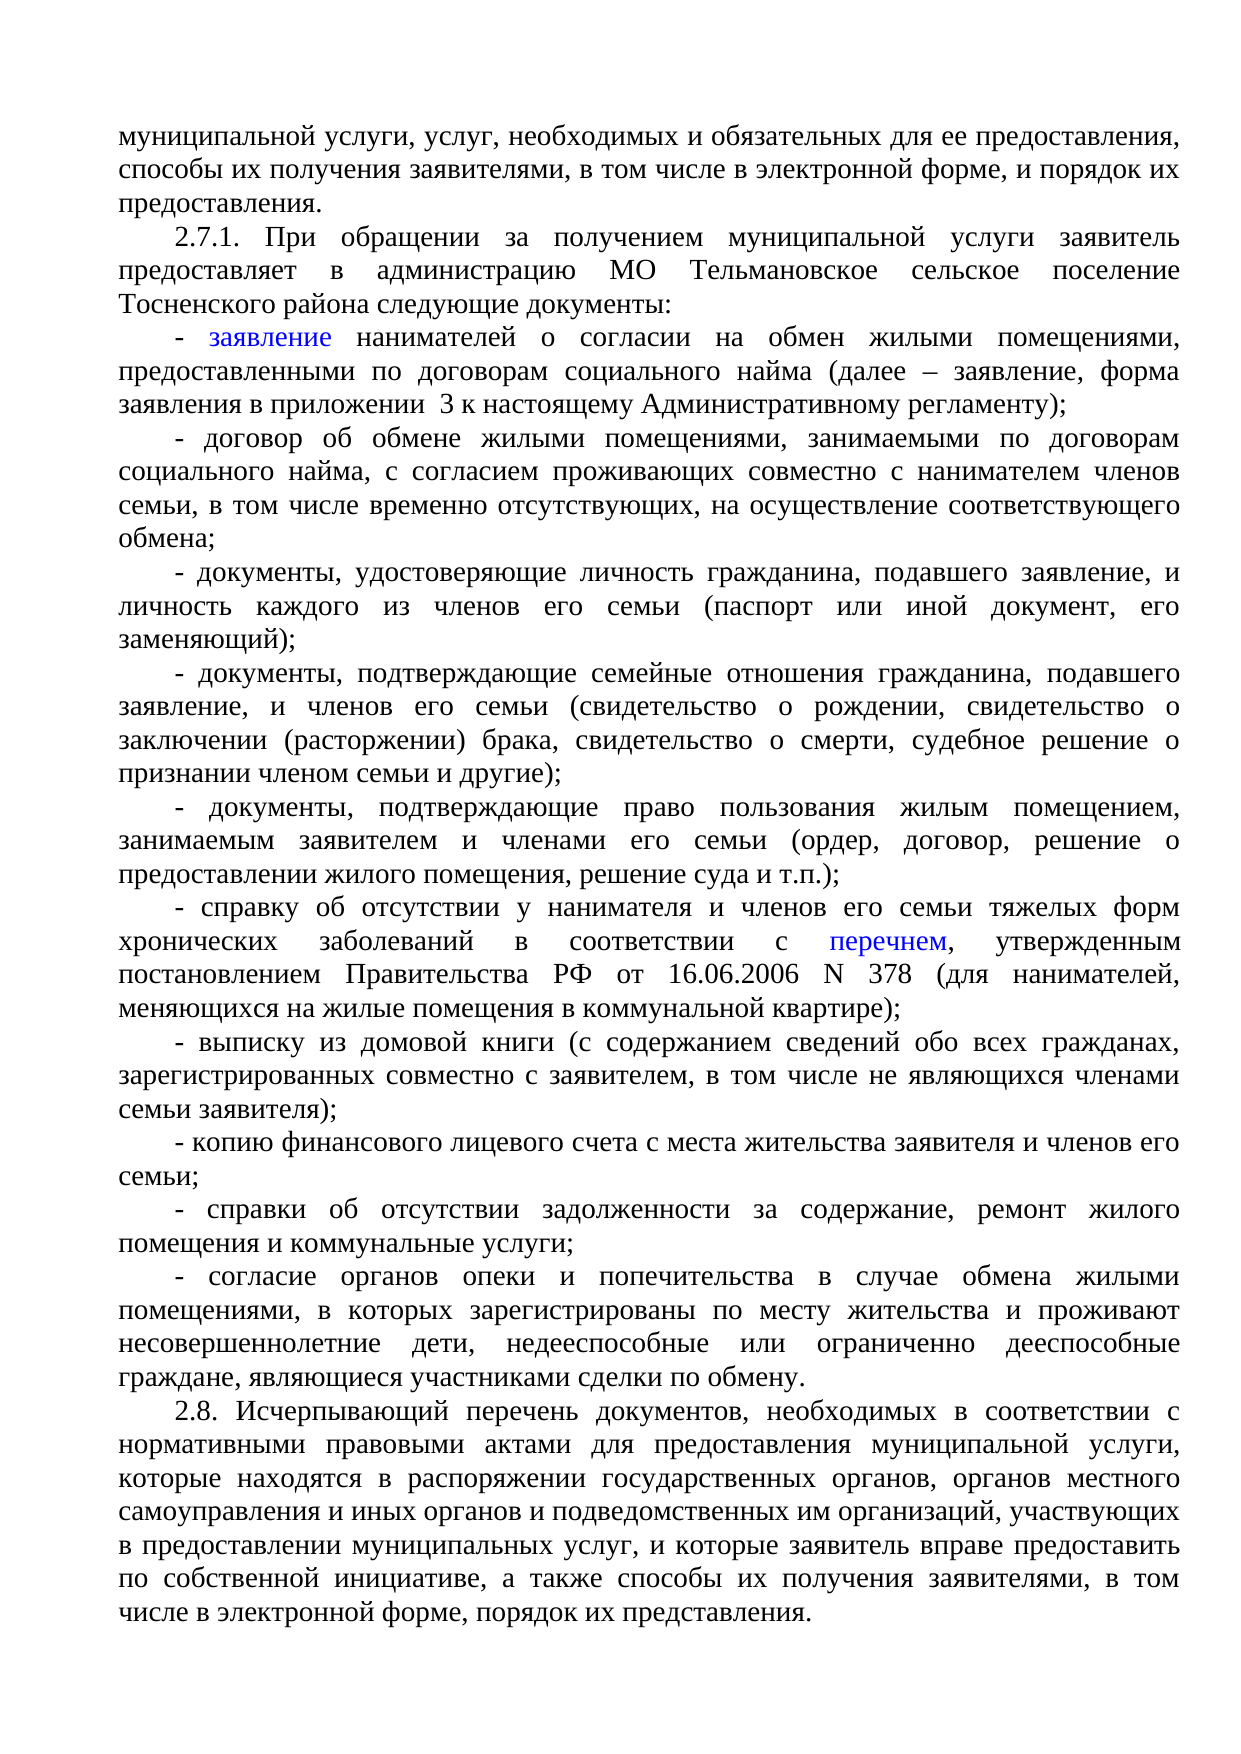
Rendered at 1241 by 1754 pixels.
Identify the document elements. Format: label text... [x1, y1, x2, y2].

text - документы, подтверждающие семейные отношения гражданина, подавшего заявление, и членов его семьи (свидетельство о рождении, свидетельство о заключении (расторжении) брака, свидетельство о смерти, судебное решение о признании членом семьи и другие); [118, 655, 1181, 789]
text - выписку из домовой книги (с содержанием сведений обо всех гражданах, зарегистрированных совместно с заявителем, в том числе не являющихся членами семьи заявителя); [118, 1024, 1181, 1124]
text - документы, подтверждающие право пользования жилым помещением, занимаемым заявителем и членами его семьи (ордер, договор, решение о предоставлении жилого помещения, решение суда и т.п.); [118, 789, 1181, 889]
text - справки об отсутствии задолженности за содержание, ремонт жилого помещения и коммунальные услуги; [118, 1191, 1181, 1258]
text 2.8. Исчерпывающий перечень документов, необходимых в соответствии с нормативными правовыми актами для предоставления муниципальной услуги, которые находятся в распоряжении государственных органов, органов местного самоуправления и иных органов и подведомственных им организаций, участвующих в предоставлении муниципальных услуг, и которые заявитель вправе предоставить по собственной инициативе, а также способы их получения заявителями, в том числе в электронной форме, порядок их представления. [118, 1393, 1181, 1627]
text - заявление нанимателей о согласии на обмен жилыми помещениями, предоставленными по договорам социального найма (далее – заявление, форма заявления в приложении 3 к настоящему Административному регламенту); [118, 319, 1181, 420]
text - согласие органов опеки и попечительства в случае обмена жилыми помещениями, в которых зарегистрированы по месту жительства и проживают несовершеннолетние дети, недееспособные или ограниченно дееспособные граждане, являющиеся участниками сделки по обмену. [118, 1258, 1181, 1393]
text - документы, удостоверяющие личность гражданина, подавшего заявление, и личность каждого из членов его семьи (паспорт или иной документ, его заменяющий); [118, 554, 1181, 655]
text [118, 118, 1181, 219]
text - копию финансового лицевого счета с места жительства заявителя и членов его семьи; [118, 1124, 1181, 1191]
text 2.7.1. При обращении за получением муниципальной услуги заявитель предоставляет в администрацию МО Тельмановское сельское поселение Тосненского района следующие документы: [118, 219, 1181, 319]
text - справку об отсутствии у нанимателя и членов его семьи тяжелых форм хронических заболеваний в соответствии с перечнем, утвержденным постановлением Правительства РФ от 16.06.2006 N 378 (для нанимателей, меняющихся на жилые помещения в коммунальной квартире); [118, 889, 1181, 1024]
text - договор об обмене жилыми помещениями, занимаемыми по договорам социального найма, с согласием проживающих совместно с нанимателем членов семьи, в том числе временно отсутствующих, на осуществление соответствующего обмена; [118, 420, 1181, 554]
